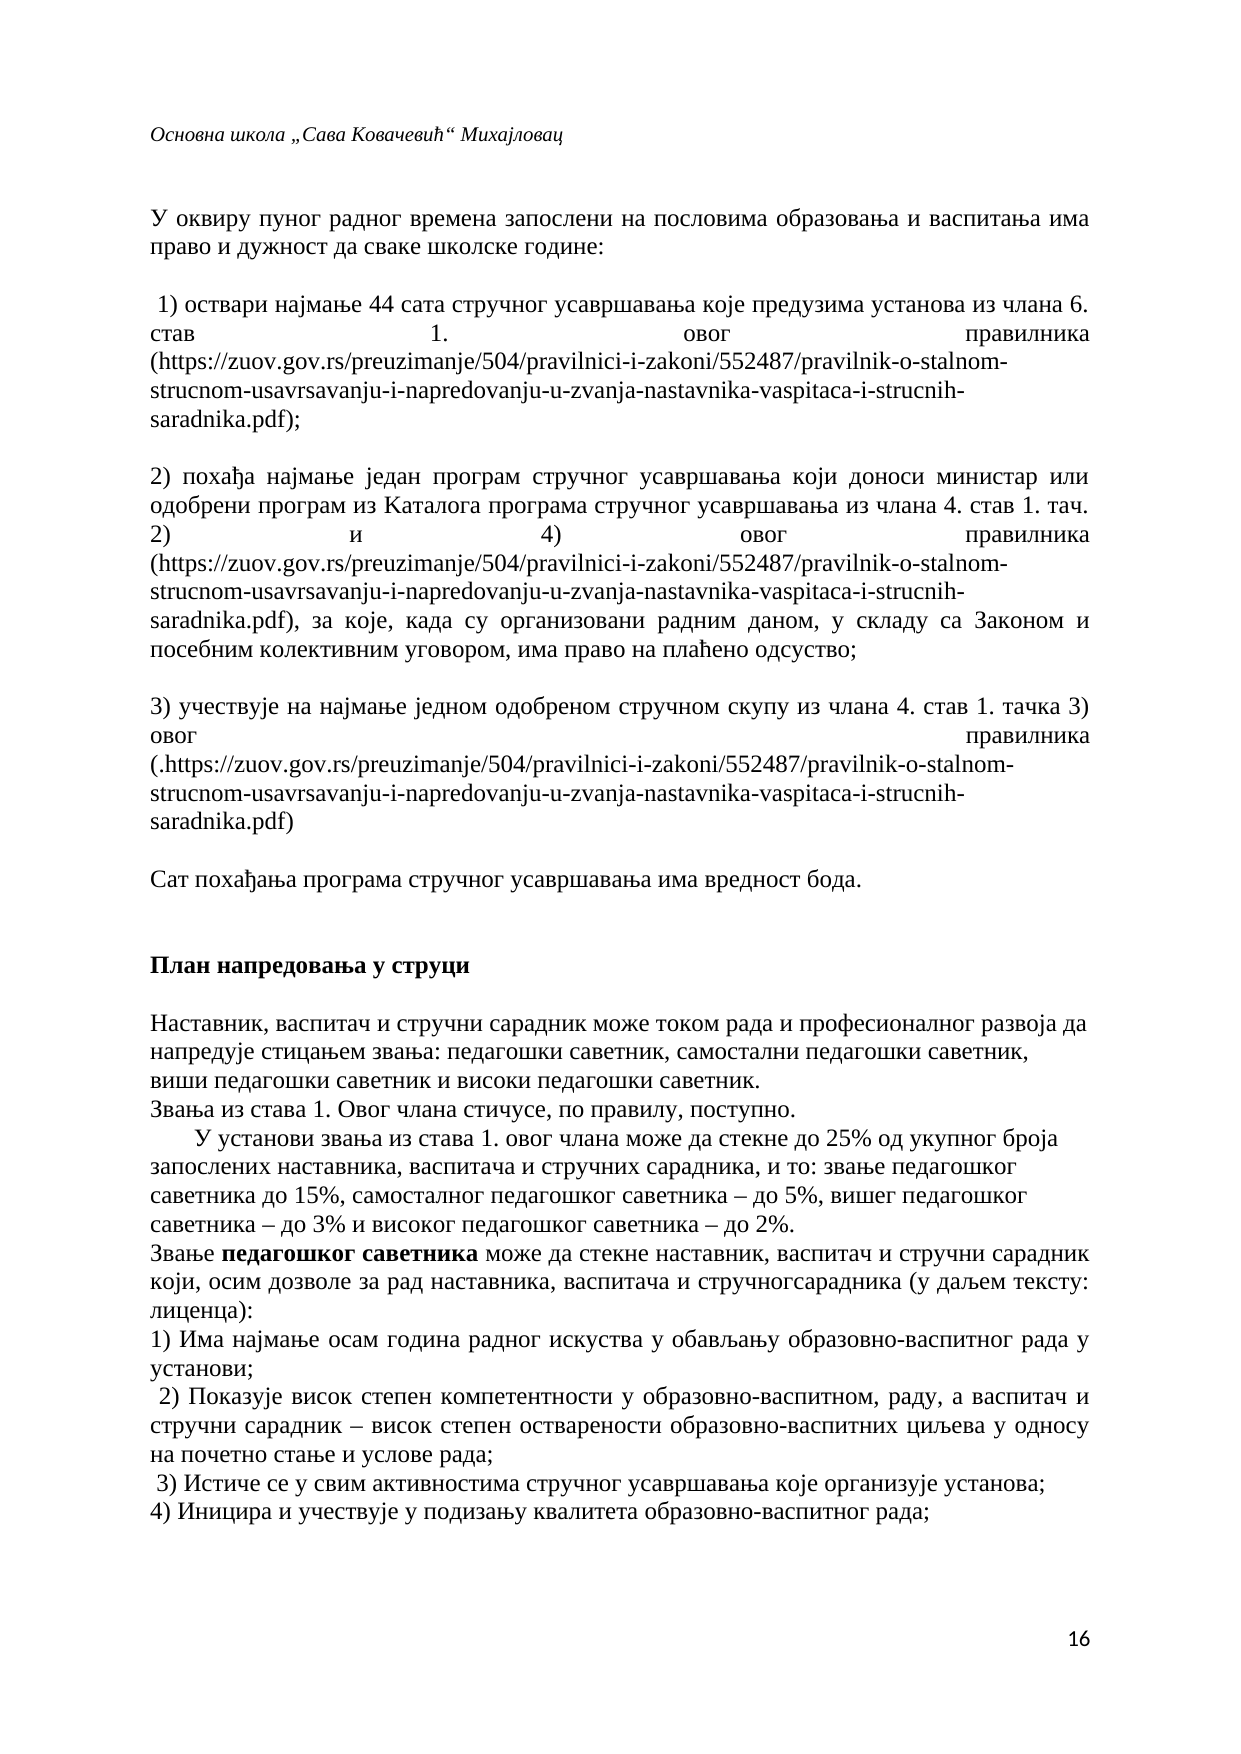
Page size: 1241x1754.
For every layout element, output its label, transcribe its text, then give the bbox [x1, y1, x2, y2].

text 4) Иницира и учествује у подизању квалитета образовно-васпитног рада; [150, 1496, 1090, 1525]
text 1) Има најмање oсам година радног искуства у обављању образовно-васпитног рада у установи; [150, 1324, 1090, 1381]
text 1) оствари најмање 44 сата стручног усавршавања које предузима установа из члана 6. став 1. овог правилника (https://zuov.gov.rs/preuzimanje/504/pravilnici-i-zakoni/552487/pravilnik-o-stalnom-strucnom-usavrsavanju-i-napredovanju-u-zvanja-nastavnika-vaspitaca-i-strucnih-saradnika.pdf); [150, 289, 1090, 433]
text Звање педагошког саветника може да стекне наставник, васпитач и стручни сарадник који, осим дозволе за рад наставника, васпитача и стручногсарадника (у даљем тексту: лиценца): [150, 1238, 1090, 1324]
text У оквиру пуног радног времена запослени на пословима образовања и васпитања има право и дужност да сваке школске године: [150, 203, 1090, 260]
text 2) похађа најмање један програм стручног усавршавања који доноси министар или одобрени програм из Kаталога програма стручног усавршавања из члана 4. став 1. тач. 2) и 4) овог правилника (https://zuov.gov.rs/preuzimanje/504/pravilnici-i-zakoni/552487/pravilnik-o-stalnom-strucnom-usavrsavanju-i-napredovanju-u-zvanja-nastavnika-vaspitaca-i-strucnih-saradnika.pdf), за које, када су организовани радним даном, у складу са Законом и посебним колективним уговором, има право на плаћено одсуство; [150, 461, 1090, 663]
text У установи звања из става 1. овог члана може да стекне до 25% од укупног броја запослених наставника, васпитача и стручних сарадника, и то: звање педагошког саветника до 15%, самосталног педагошког саветника – до 5%, вишег педагошког саветника – до 3% и високог педагошког саветника – до 2%. [150, 1123, 1090, 1238]
text Звања из става 1. Овог члана стичусе, по правилу, поступно. [150, 1094, 1090, 1123]
text 3) Истиче се у свим активностима стручног усавршавања које организује установа; [150, 1468, 1090, 1496]
text 3) учествује на најмање једном одобреном стручном скупу из члана 4. став 1. тачка 3) овог правилника (.https://zuov.gov.rs/preuzimanje/504/pravilnici-i-zakoni/552487/pravilnik-o-stalnom-strucnom-usavrsavanju-i-napredovanju-u-zvanja-nastavnika-vaspitaca-i-strucnih-saradnika.pdf) [150, 691, 1090, 835]
text Наставник, васпитач и стручни сарадник може током рада и професионалног развоја да напредује стицањем звања: педагошки саветник, самостални педагошки саветник, виши педагошки саветник и високи педагошки саветник. [150, 1008, 1090, 1094]
text Сат похађања програма стручног усавршавања има вредност бода. [150, 864, 1090, 893]
text План напредовања у струци [150, 950, 1090, 979]
text 2) Показује висок степен компетентности у образовно-васпитном, раду, а васпитач и стручни сарадник – висок степен остварености образовно-васпитних циљева у односу на почетно стање и услове рада; [150, 1381, 1090, 1468]
